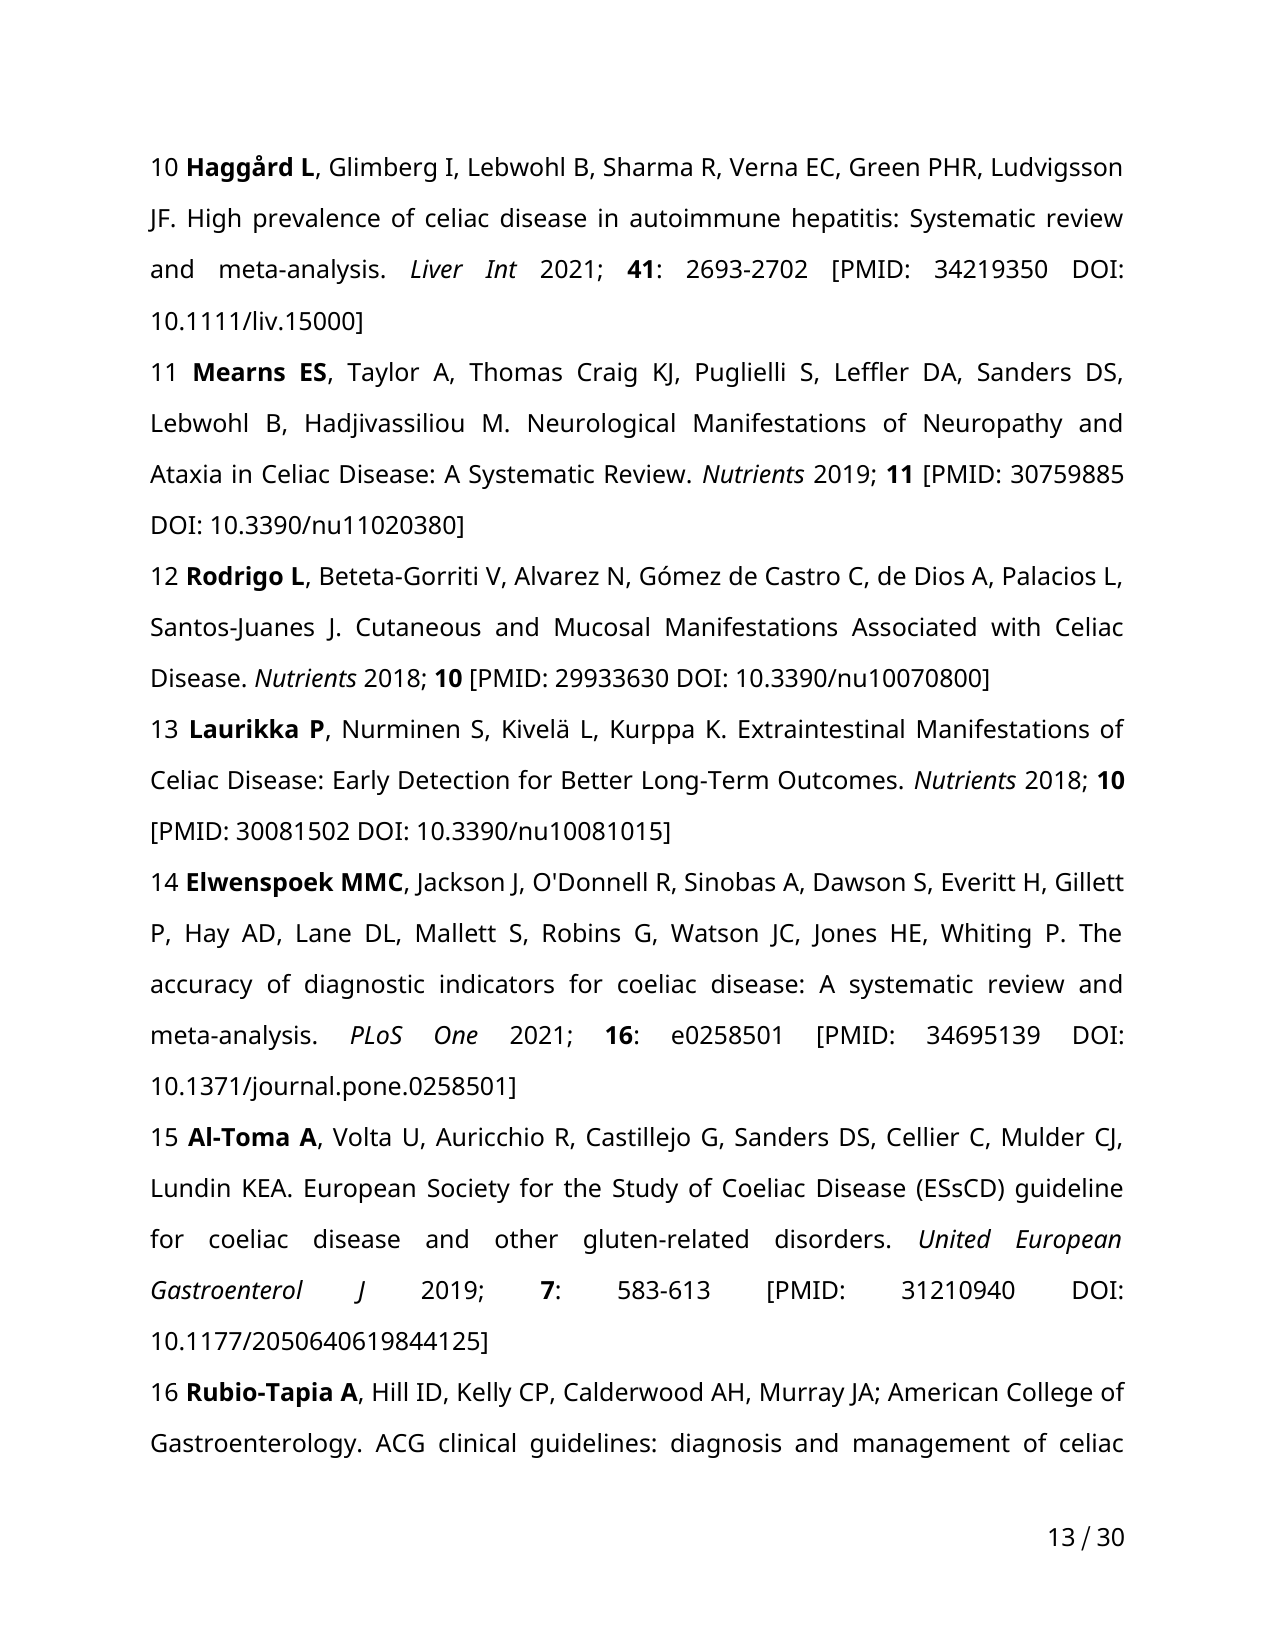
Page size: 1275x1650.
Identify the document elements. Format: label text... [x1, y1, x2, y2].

text 10 Haggård L, Glimberg I, Lebwohl B, Sharma R, Verna EC, Green PHR, Ludvigsson JF. High prevalence of celiac disease in autoimmune hepatitis: Systematic review and meta-analysis. Liver Int 2021; 41: 2693-2702 [PMID: 34219350 DOI: 10.1111/liv.15000] [150, 150, 1125, 337]
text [150, 1375, 1125, 1460]
text 15 Al-Toma A, Volta U, Auricchio R, Castillejo G, Sanders DS, Cellier C, Mulder CJ, Lundin KEA. European Society for the Study of Coeliac Disease (ESsCD) guideline for coeliac disease and other gluten-related disorders. United European Gastroenterol J 2019; 7: 583-613 [PMID: 31210940 DOI: 10.1177/2050640619844125] [150, 1120, 1125, 1358]
text 12 Rodrigo L, Beteta-Gorriti V, Alvarez N, Gómez de Castro C, de Dios A, Palacios L, Santos-Juanes J. Cutaneous and Mucosal Manifestations Associated with Celiac Disease. Nutrients 2018; 10 [PMID: 29933630 DOI: 10.3390/nu10070800] [150, 558, 1125, 694]
text 13 Laurikka P, Nurminen S, Kivelä L, Kurppa K. Extraintestinal Manifestations of Celiac Disease: Early Detection for Better Long-Term Outcomes. Nutrients 2018; 10 [PMID: 30081502 DOI: 10.3390/nu10081015] [150, 711, 1125, 848]
text 14 Elwenspoek MMC, Jackson J, O'Donnell R, Sinobas A, Dawson S, Everitt H, Gillett P, Hay AD, Lane DL, Mallett S, Robins G, Watson JC, Jones HE, Whiting P. The accuracy of diagnostic indicators for coeliac disease: A systematic review and meta-analysis. PLoS One 2021; 16: e0258501 [PMID: 34695139 DOI: 10.1371/journal.pone.0258501] [150, 864, 1125, 1103]
text 11 Mearns ES, Taylor A, Thomas Craig KJ, Puglielli S, Leffler DA, Sanders DS, Lebwohl B, Hadjivassiliou M. Neurological Manifestations of Neuropathy and Ataxia in Celiac Disease: A Systematic Review. Nutrients 2019; 11 [PMID: 30759885 DOI: 10.3390/nu11020380] [150, 354, 1125, 541]
